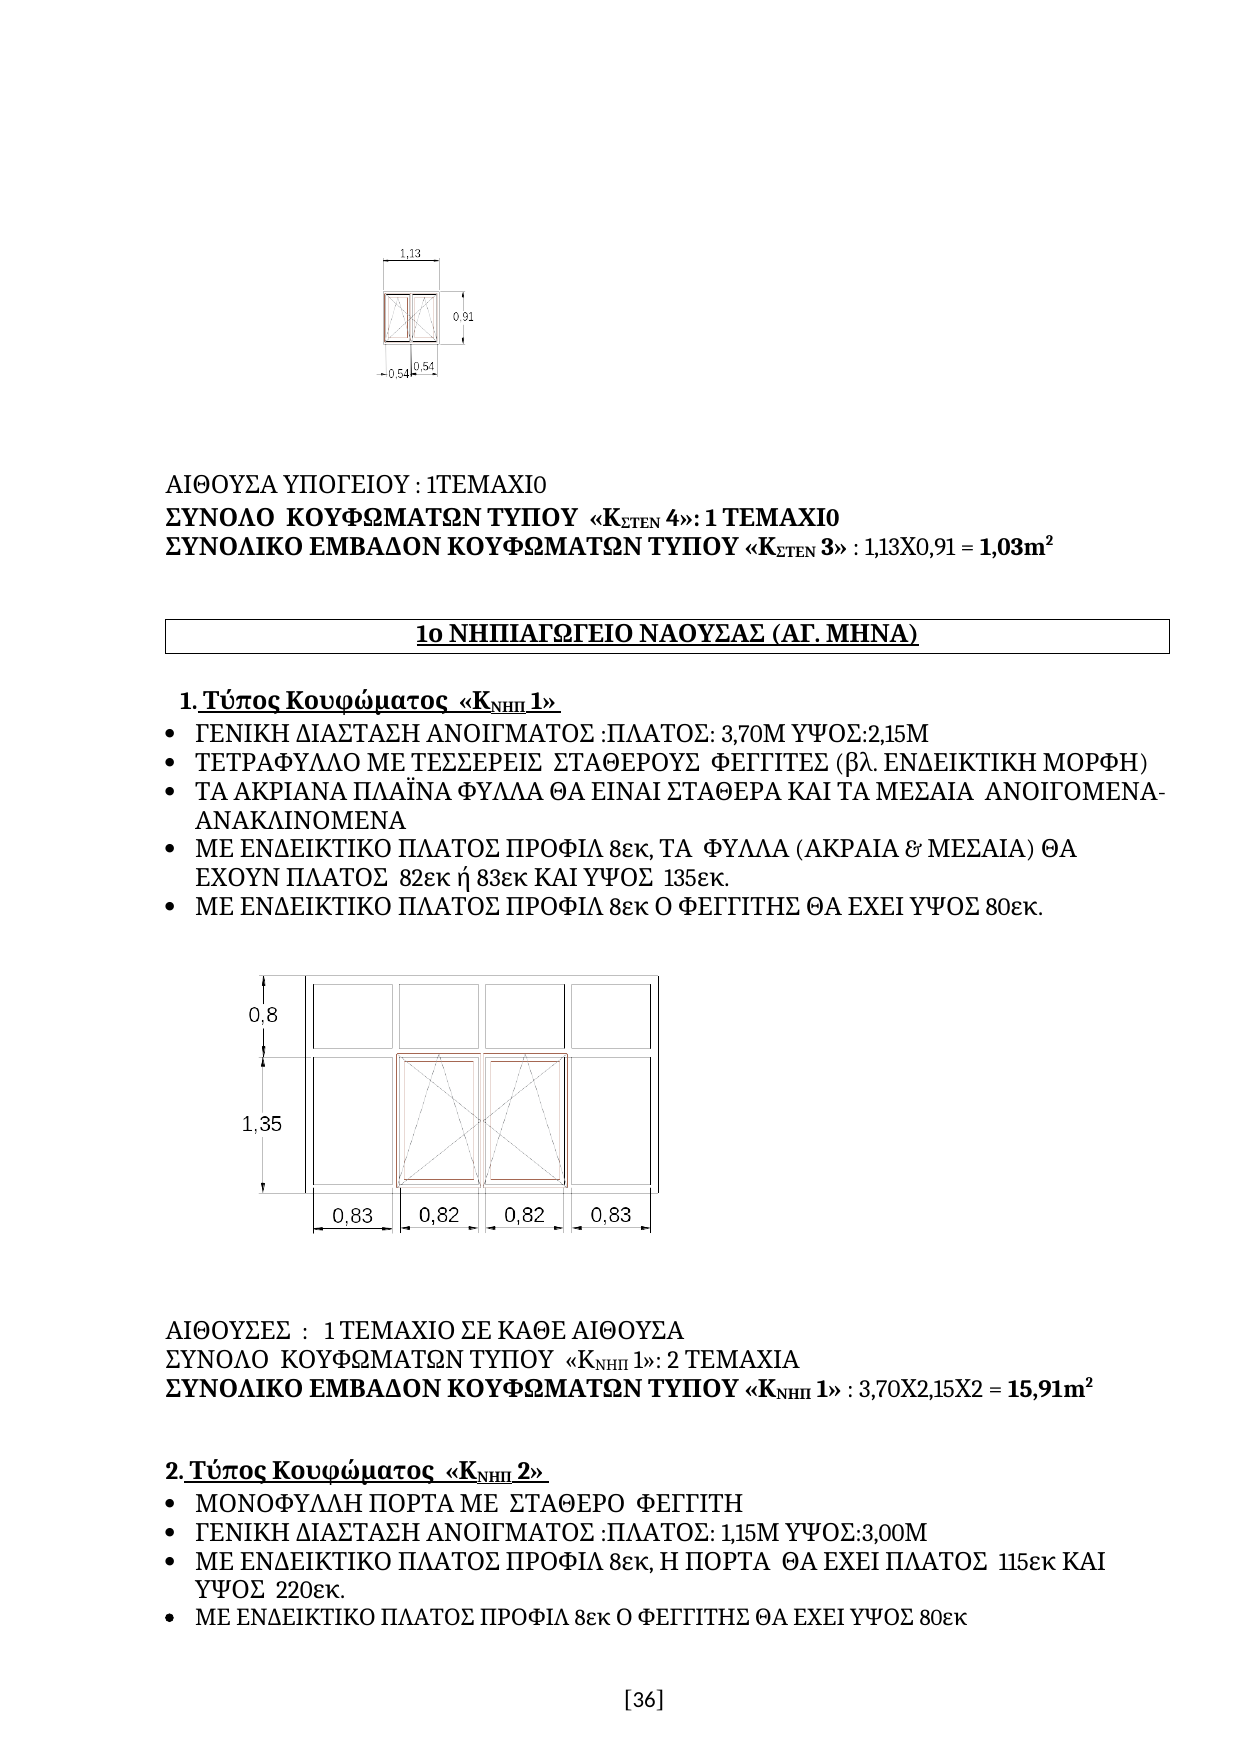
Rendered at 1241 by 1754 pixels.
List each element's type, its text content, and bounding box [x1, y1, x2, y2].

list ΣΥΝΟΛΟ ΚΟΥΦΩΜΑΤΩΝ ΤΥΠΟΥ «ΚΝΗΠ 1»: 2 ΤΕΜΑΧΙΑ [165, 1346, 1166, 1374]
list ΣΥΝΟΛΟ ΚΟΥΦΩΜΑΤΩΝ ΤΥΠΟΥ «ΚΣΤΕΝ 4»: 1 ΤΕΜΑΧΙ0 [165, 504, 1166, 532]
list ΜΟΝΟΦΥΛΛΗ ΠΟΡΤΑ ΜΕ ΣΤΑΘΕΡΟ ΦΕΓΓΙΤΗ [165, 1490, 1166, 1519]
list ΣΥΝΟΛΙΚΟ ΕΜΒΑΔΟΝ ΚΟΥΦΩΜΑΤΩΝ ΤΥΠΟΥ «ΚΣΤΕΝ 3» : 1,13Χ0,91 = 1,03m2 [165, 532, 1166, 561]
list ΜΕ ΕΝΔΕΙΚΤΙΚΟ ΠΛΑΤΟΣ ΠΡΟΦΙΛ 8εκ Ο ΦΕΓΓΙΤΗΣ ΘΑ ΕΧΕΙ ΥΨΟΣ 80εκ. [165, 893, 1166, 922]
text 2. Τύπος Κουφώματος «ΚΝΗΠ 2» [165, 1457, 1166, 1486]
list ΜΕ ΕΝΔΕΙΚΤΙΚΟ ΠΛΑΤΟΣ ΠΡΟΦΙΛ 8εκ, Η ΠΟΡΤΑ ΘΑ ΕΧΕΙ ΠΛΑΤΟΣ 115εκ ΚΑΙ ΥΨΟΣ 220εκ. [165, 1548, 1166, 1605]
list ΤΕΤΡΑΦΥΛΛΟ ΜΕ ΤΕΣΣΕΡΕΙΣ ΣΤΑΘΕΡΟΥΣ ΦΕΓΓΙΤΕΣ (βλ. ΕΝΔΕΙΚΤΙΚΗ ΜΟΡΦΗ) [165, 749, 1166, 778]
list ΓΕΝΙΚΗ ΔΙΑΣΤΑΣΗ ΑΝΟΙΓΜΑΤΟΣ :ΠΛΑΤΟΣ: 3,70Μ ΥΨΟΣ:2,15Μ [165, 720, 1166, 749]
list ΜΕ ΕΝΔΕΙΚΤΙΚΟ ΠΛΑΤΟΣ ΠΡΟΦΙΛ 8εκ, ΤΑ ΦΥΛΛΑ (ΑΚΡΑΙΑ & ΜΕΣΑΙΑ) ΘΑ ΕΧΟΥΝ ΠΛΑΤΟΣ 82εκ ή 83εκ ΚΑΙ ΥΨΟΣ 135εκ. [165, 835, 1166, 893]
table_header 1ο ΝΗΠΙΑΓΩΓΕΙΟ ΝΑΟΥΣΑΣ (ΑΓ. ΜΗΝΑ) [166, 620, 1169, 653]
text 1. Τύπος Κουφώματος «ΚΝΗΠ 1» [180, 687, 1166, 716]
list ΜΕ ΕΝΔΕΙΚΤΙΚΟ ΠΛΑΤΟΣ ΠΡΟΦΙΛ 8εκ Ο ΦΕΓΓΙΤΗΣ ΘΑ ΕΧΕΙ ΥΨΟΣ 80εκ [165, 1605, 1166, 1631]
list ΣΥΝΟΛΙΚΟ ΕΜΒΑΔΟΝ ΚΟΥΦΩΜΑΤΩΝ ΤΥΠΟΥ «ΚΝΗΠ 1» : 3,70Χ2,15Χ2 = 15,91m2 [165, 1374, 1166, 1403]
text ΑΙΘΟΥΣΑ ΥΠΟΓΕΙΟΥ : 1ΤΕΜΑΧΙ0 [165, 471, 1166, 499]
list ΓΕΝΙΚΗ ΔΙΑΣΤΑΣΗ ΑΝΟΙΓΜΑΤΟΣ :ΠΛΑΤΟΣ: 1,15Μ ΥΨΟΣ:3,00Μ [165, 1519, 1166, 1548]
list ΤΑ ΑΚΡΙΑΝΑ ΠΛΑΪΝΑ ΦΥΛΛΑ ΘΑ ΕΙΝΑΙ ΣΤΑΘΕΡΑ ΚΑΙ ΤΑ ΜΕΣΑΙΑ ΑΝΟΙΓΟΜΕΝΑ- ΑΝΑΚΛΙΝΟΜΕΝΑ [165, 778, 1166, 835]
list ΑΙΘΟΥΣΕΣ : 1 ΤΕΜΑΧΙΟ ΣΕ ΚΑΘΕ ΑΙΘΟΥΣΑ [165, 1317, 1166, 1346]
